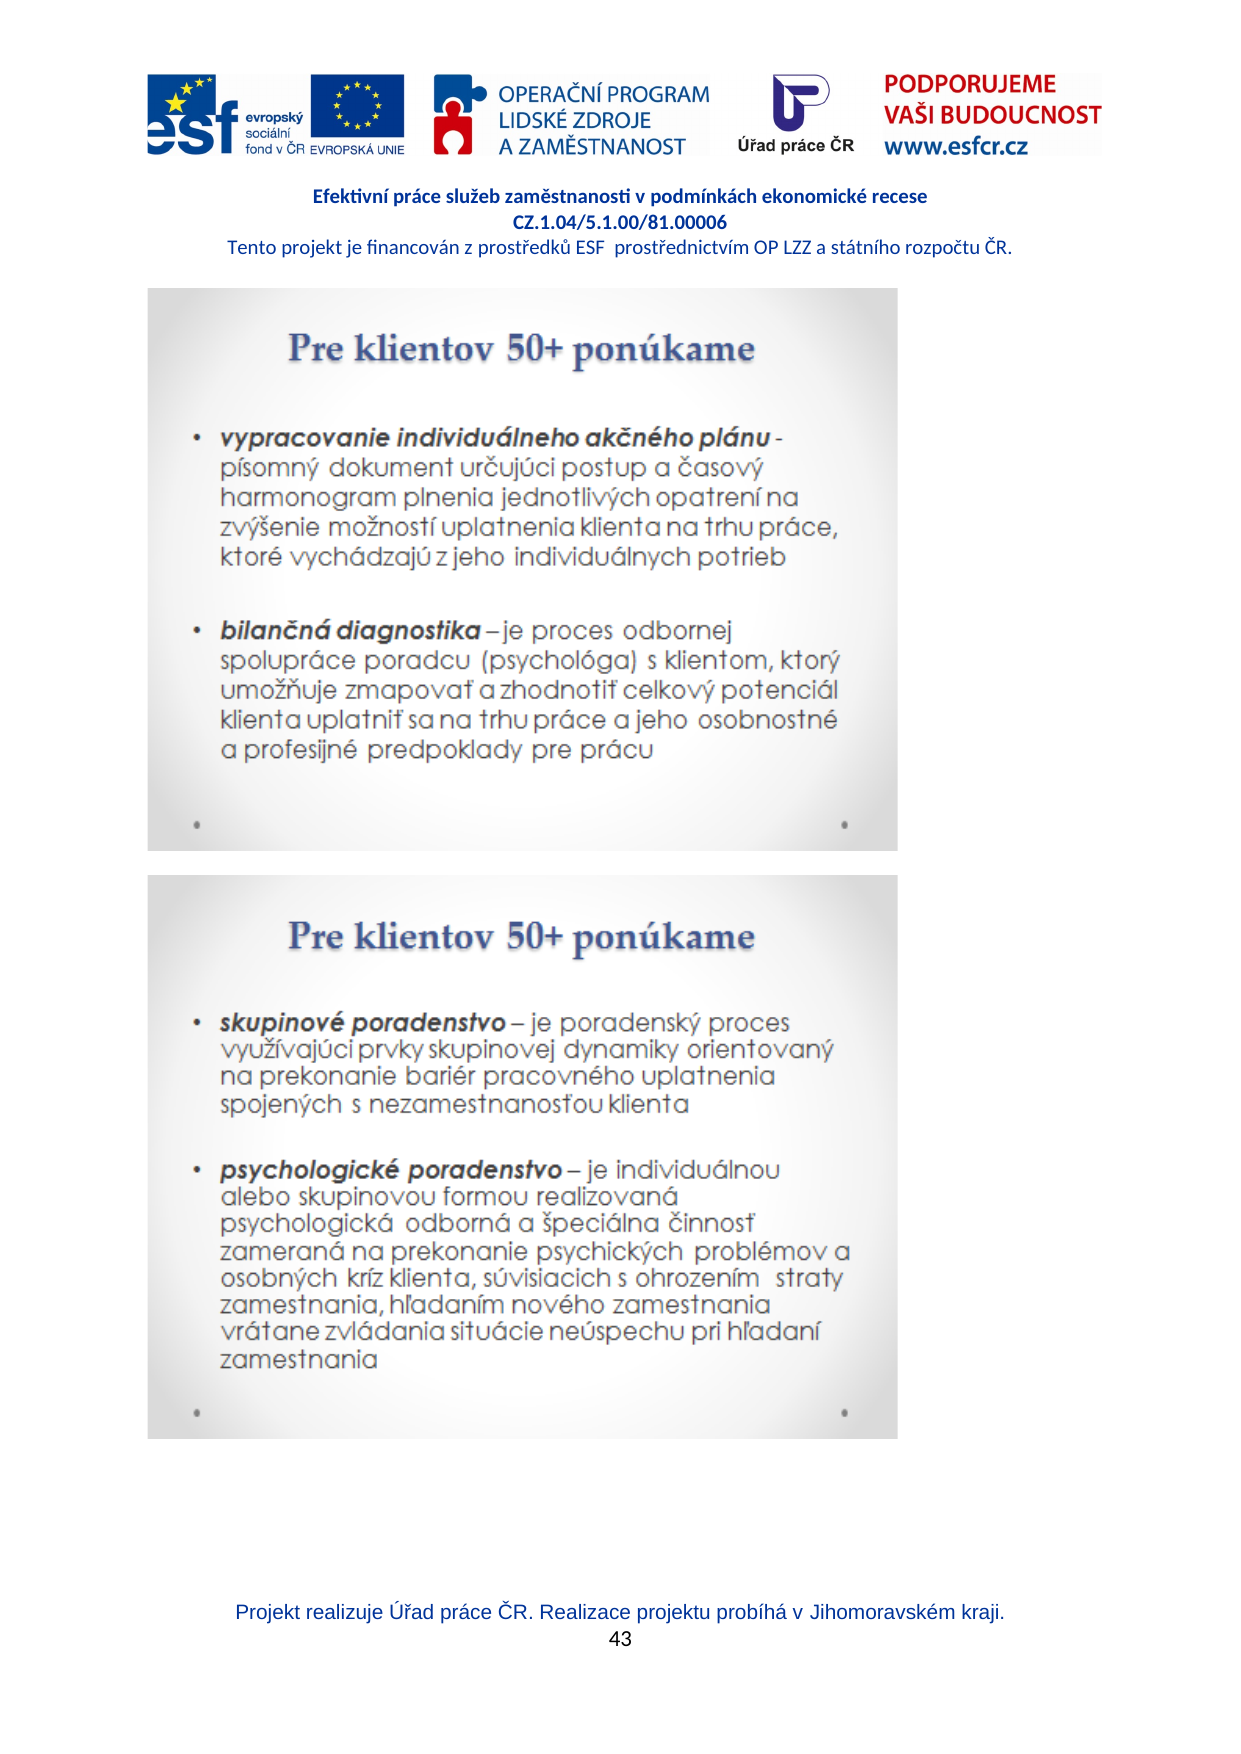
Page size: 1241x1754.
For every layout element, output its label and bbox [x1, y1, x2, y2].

picture [147, 288, 898, 851]
picture [147, 875, 898, 1439]
picture [147, 73, 1102, 156]
